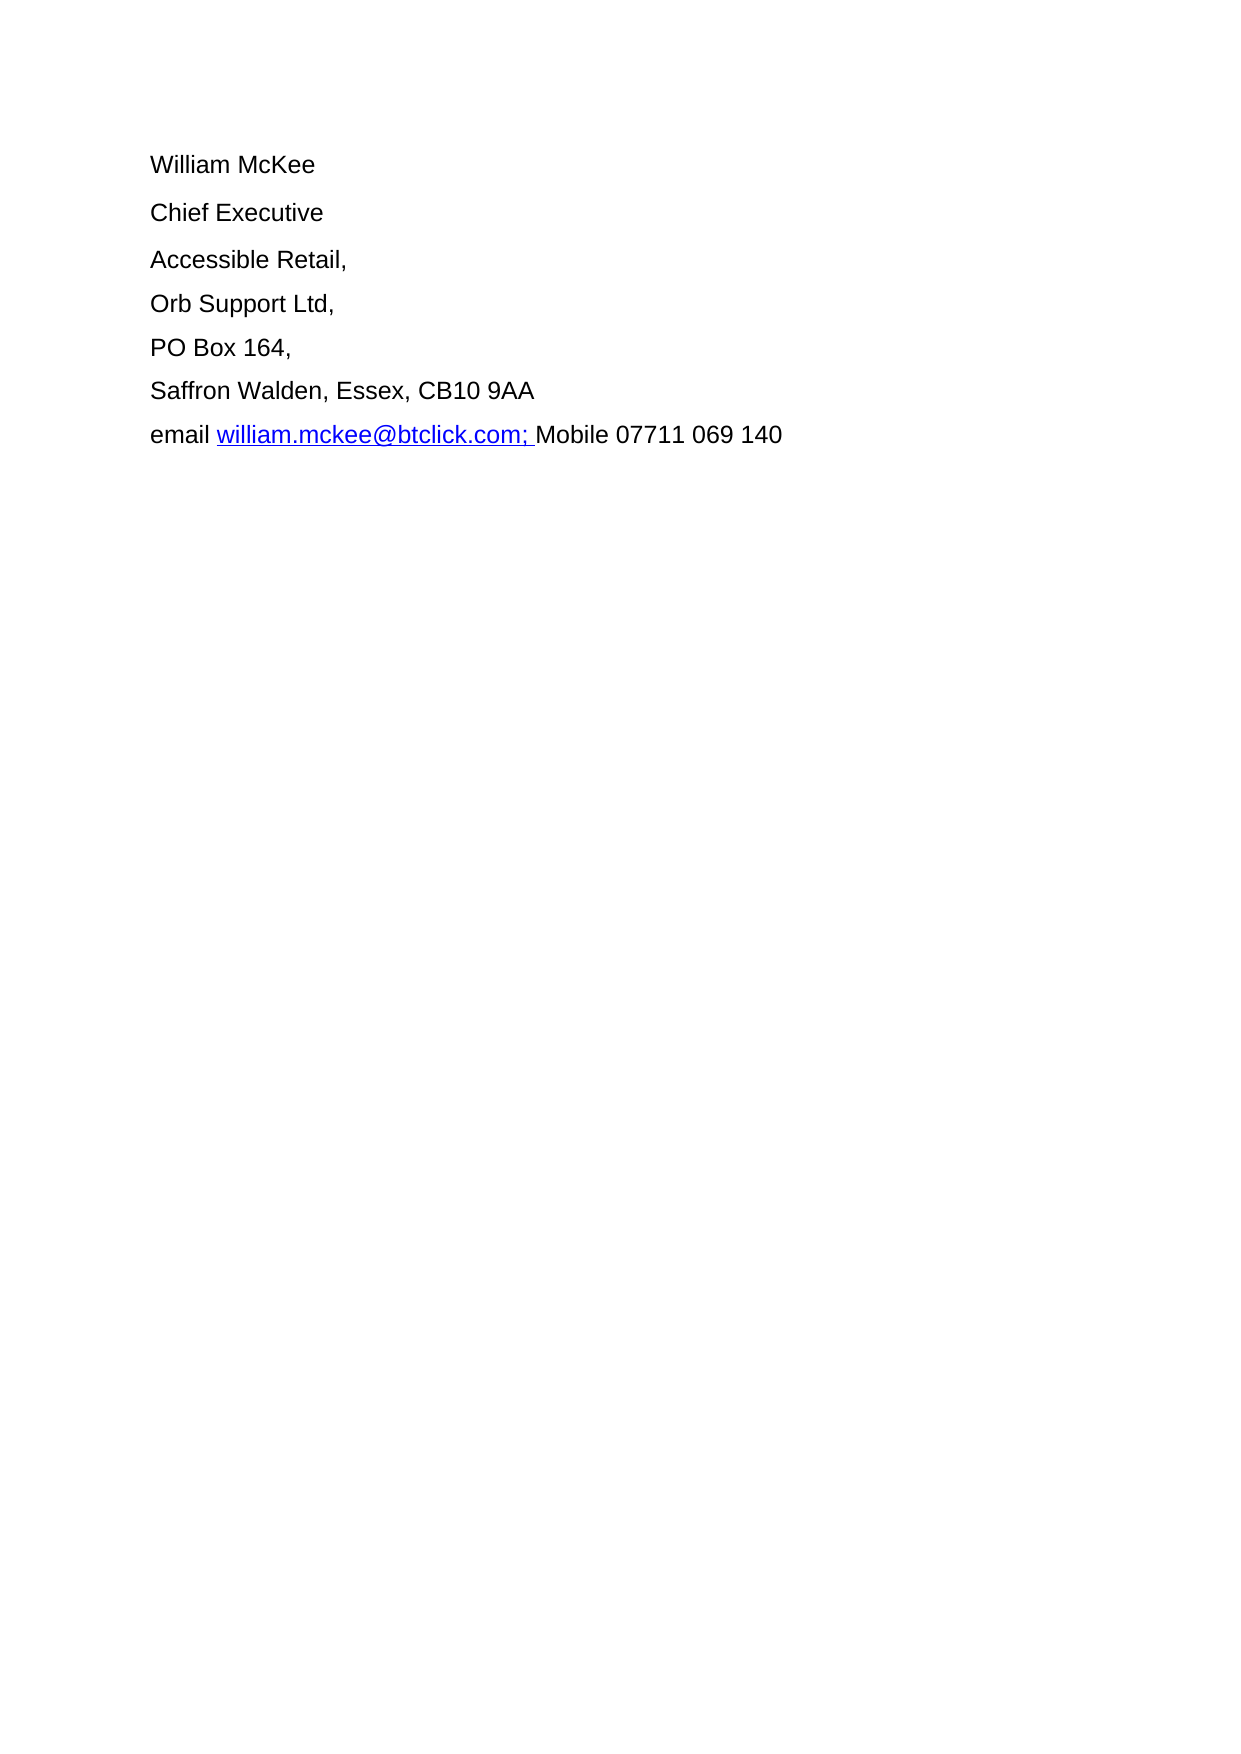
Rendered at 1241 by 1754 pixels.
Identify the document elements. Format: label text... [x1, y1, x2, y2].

text Orb Support Ltd, [150, 289, 1090, 318]
text PO Box 164, [150, 332, 1090, 361]
text email william.mckee@btclick.com; Mobile 07711 069 140 [150, 419, 1090, 448]
text Saffron Walden, Essex, CB10 9AA [150, 376, 1090, 405]
text William McKee [150, 150, 1090, 179]
text Accessible Retail, [150, 245, 1090, 274]
text Chief Executive [150, 198, 1090, 226]
